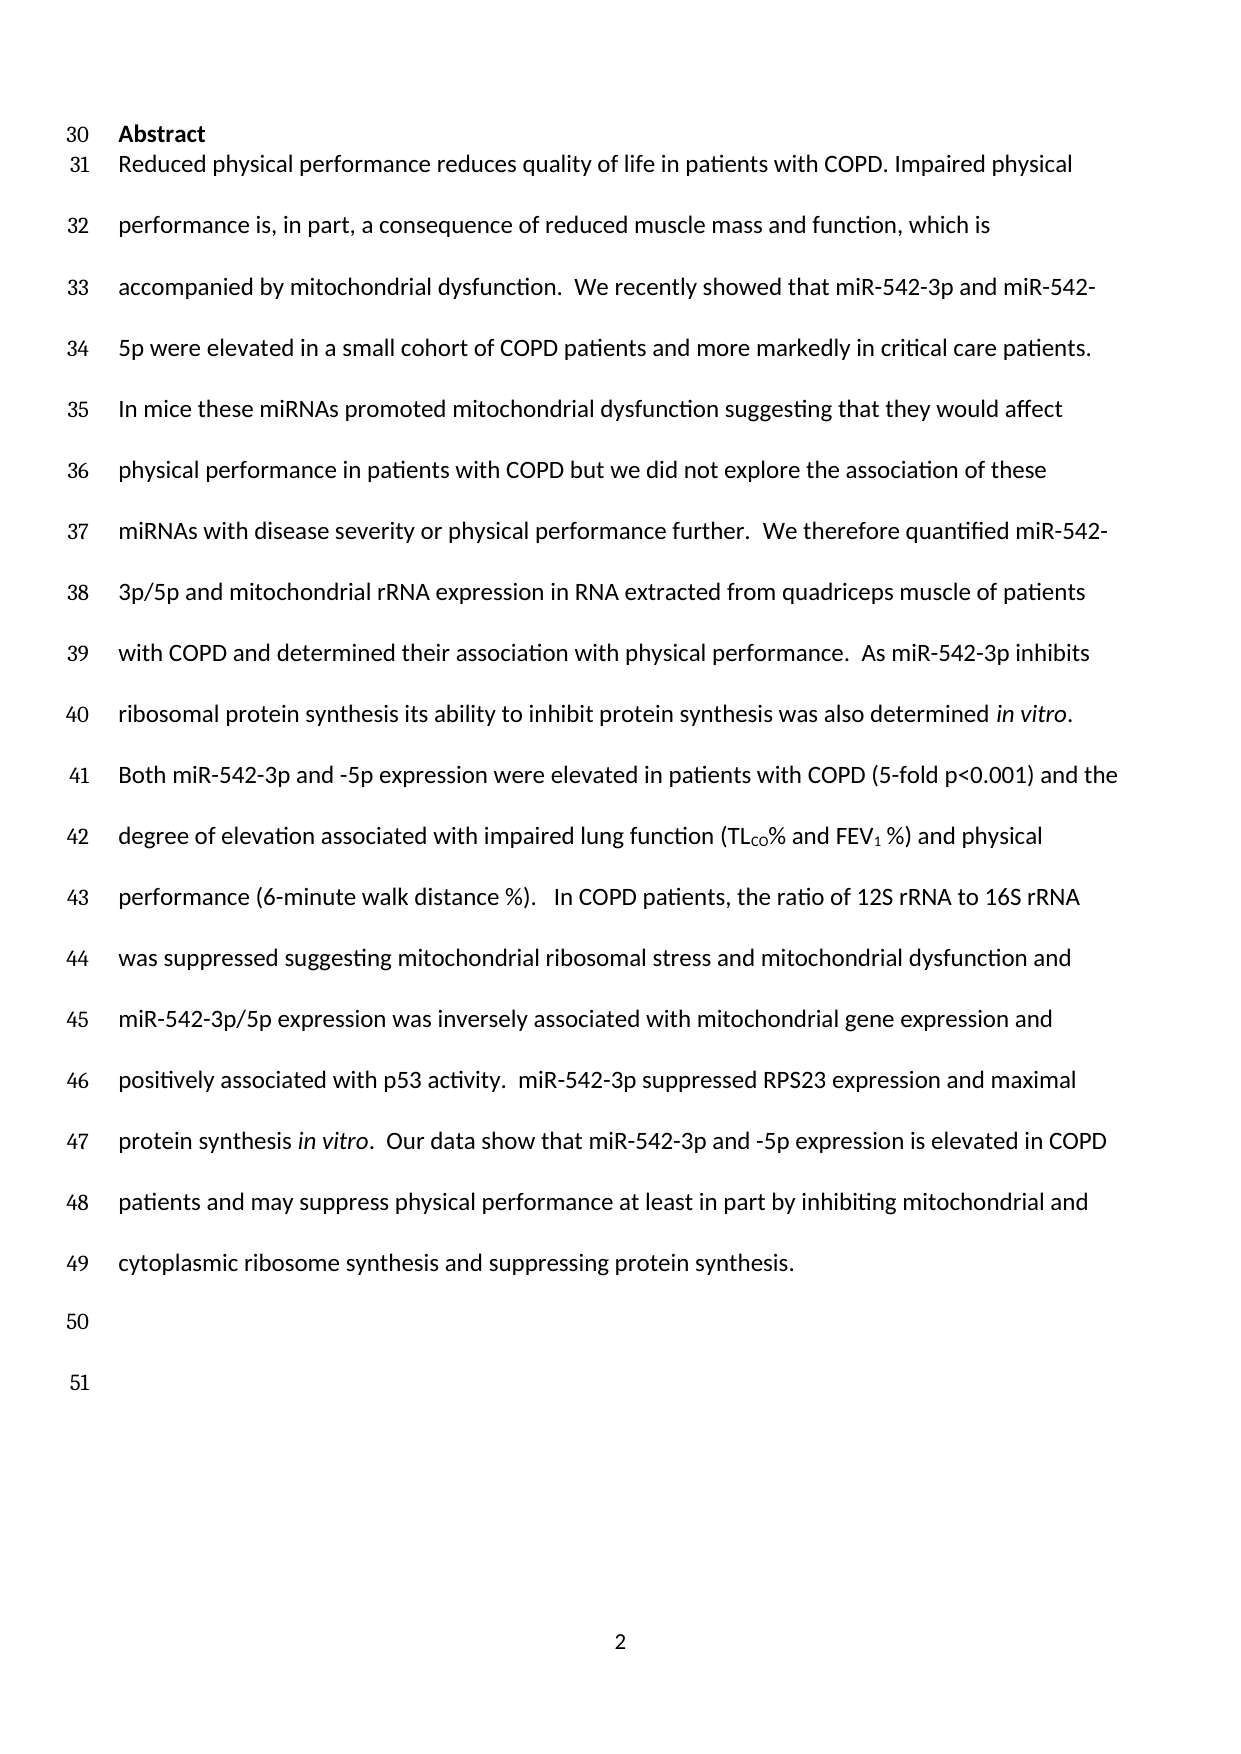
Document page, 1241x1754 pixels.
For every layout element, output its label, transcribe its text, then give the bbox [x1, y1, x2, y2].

text Abstract [118, 118, 1122, 149]
text Reduced physical performance reduces quality of life in patients with COPD. Impaired physical performance is, in part, a consequence of reduced muscle mass and function, which is accompanied by mitochondrial dysfunction. We recently showed that miR-542-3p and miR-542-5p were elevated in a small cohort of COPD patients and more markedly in critical care patients. In mice these miRNAs promoted mitochondrial dysfunction suggesting that they would affect physical performance in patients with COPD but we did not explore the association of these miRNAs with disease severity or physical performance further. We therefore quantified miR-542-3p/5p and mitochondrial rRNA expression in RNA extracted from quadriceps muscle of patients with COPD and determined their association with physical performance. As miR-542-3p inhibits ribosomal protein synthesis its ability to inhibit protein synthesis was also determined in vitro. Both miR-542-3p and -5p expression were elevated in patients with COPD (5-fold p<0.001) and the degree of elevation associated with impaired lung function (TLCO% and FEV1 %) and physical performance (6-minute walk distance %). In COPD patients, the ratio of 12S rRNA to 16S rRNA was suppressed suggesting mitochondrial ribosomal stress and mitochondrial dysfunction and miR-542-3p/5p expression was inversely associated with mitochondrial gene expression and positively associated with p53 activity. miR-542-3p suppressed RPS23 expression and maximal protein synthesis in vitro. Our data show that miR-542-3p and -5p expression is elevated in COPD patients and may suppress physical performance at least in part by inhibiting mitochondrial and cytoplasmic ribosome synthesis and suppressing protein synthesis. [118, 149, 1122, 1278]
